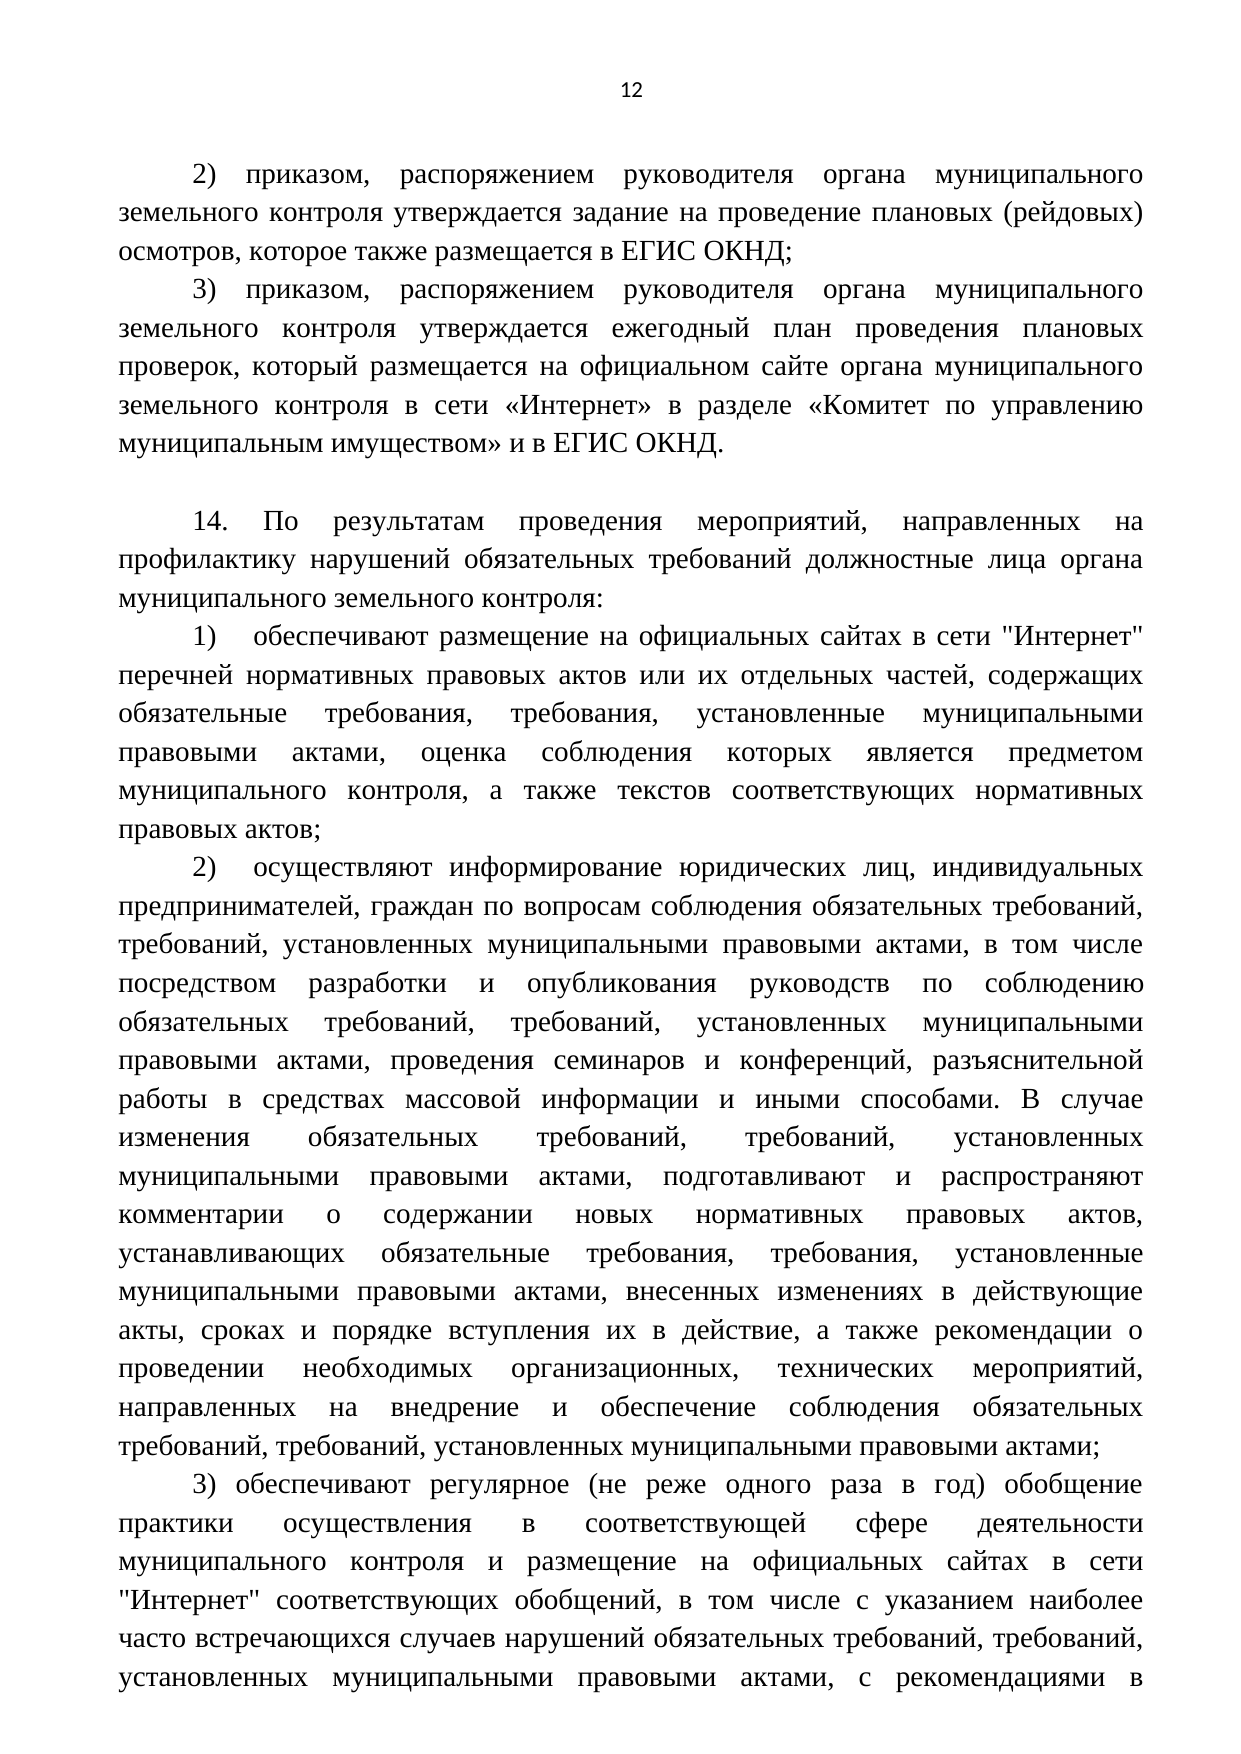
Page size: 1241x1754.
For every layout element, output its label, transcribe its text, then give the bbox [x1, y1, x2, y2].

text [118, 1466, 1144, 1692]
text 3) приказом, распоряжением руководителя органа муниципального земельного контроля утверждается ежегодный план проведения плановых проверок, который размещается на официальном сайте органа муниципального земельного контроля в сети «Интернет» в разделе «Комитет по управлению муниципальным имуществом» и в ЕГИС ОКНД. [118, 271, 1144, 459]
text 2) осуществляют информирование юридических лиц, индивидуальных предпринимателей, граждан по вопросам соблюдения обязательных требований, требований, установленных муниципальными правовыми актами, в том числе посредством разработки и опубликования руководств по соблюдению обязательных требований, требований, установленных муниципальными правовыми актами, проведения семинаров и конференций, разъяснительной работы в средствах массовой информации и иными способами. В случае изменения обязательных требований, требований, установленных муниципальными правовыми актами, подготавливают и распространяют комментарии о содержании новых нормативных правовых актов, устанавливающих обязательные требования, требования, установленные муниципальными правовыми актами, внесенных изменениях в действующие акты, сроках и порядке вступления их в действие, а также рекомендации о проведении необходимых организационных, технических мероприятий, направленных на внедрение и обеспечение соблюдения обязательных требований, требований, установленных муниципальными правовыми актами; [118, 849, 1144, 1461]
text 14. По результатам проведения мероприятий, направленных на профилактику нарушений обязательных требований должностные лица органа муниципального земельного контроля: [118, 503, 1144, 613]
text 1) обеспечивают размещение на официальных сайтах в сети "Интернет" перечней нормативных правовых актов или их отдельных частей, содержащих обязательные требования, требования, установленные муниципальными правовыми актами, оценка соблюдения которых является предметом муниципального контроля, а также текстов соответствующих нормативных правовых актов; [118, 618, 1144, 844]
text 2) приказом, распоряжением руководителя органа муниципального земельного контроля утверждается задание на проведение плановых (рейдовых) осмотров, которое также размещается в ЕГИС ОКНД; [118, 156, 1144, 266]
